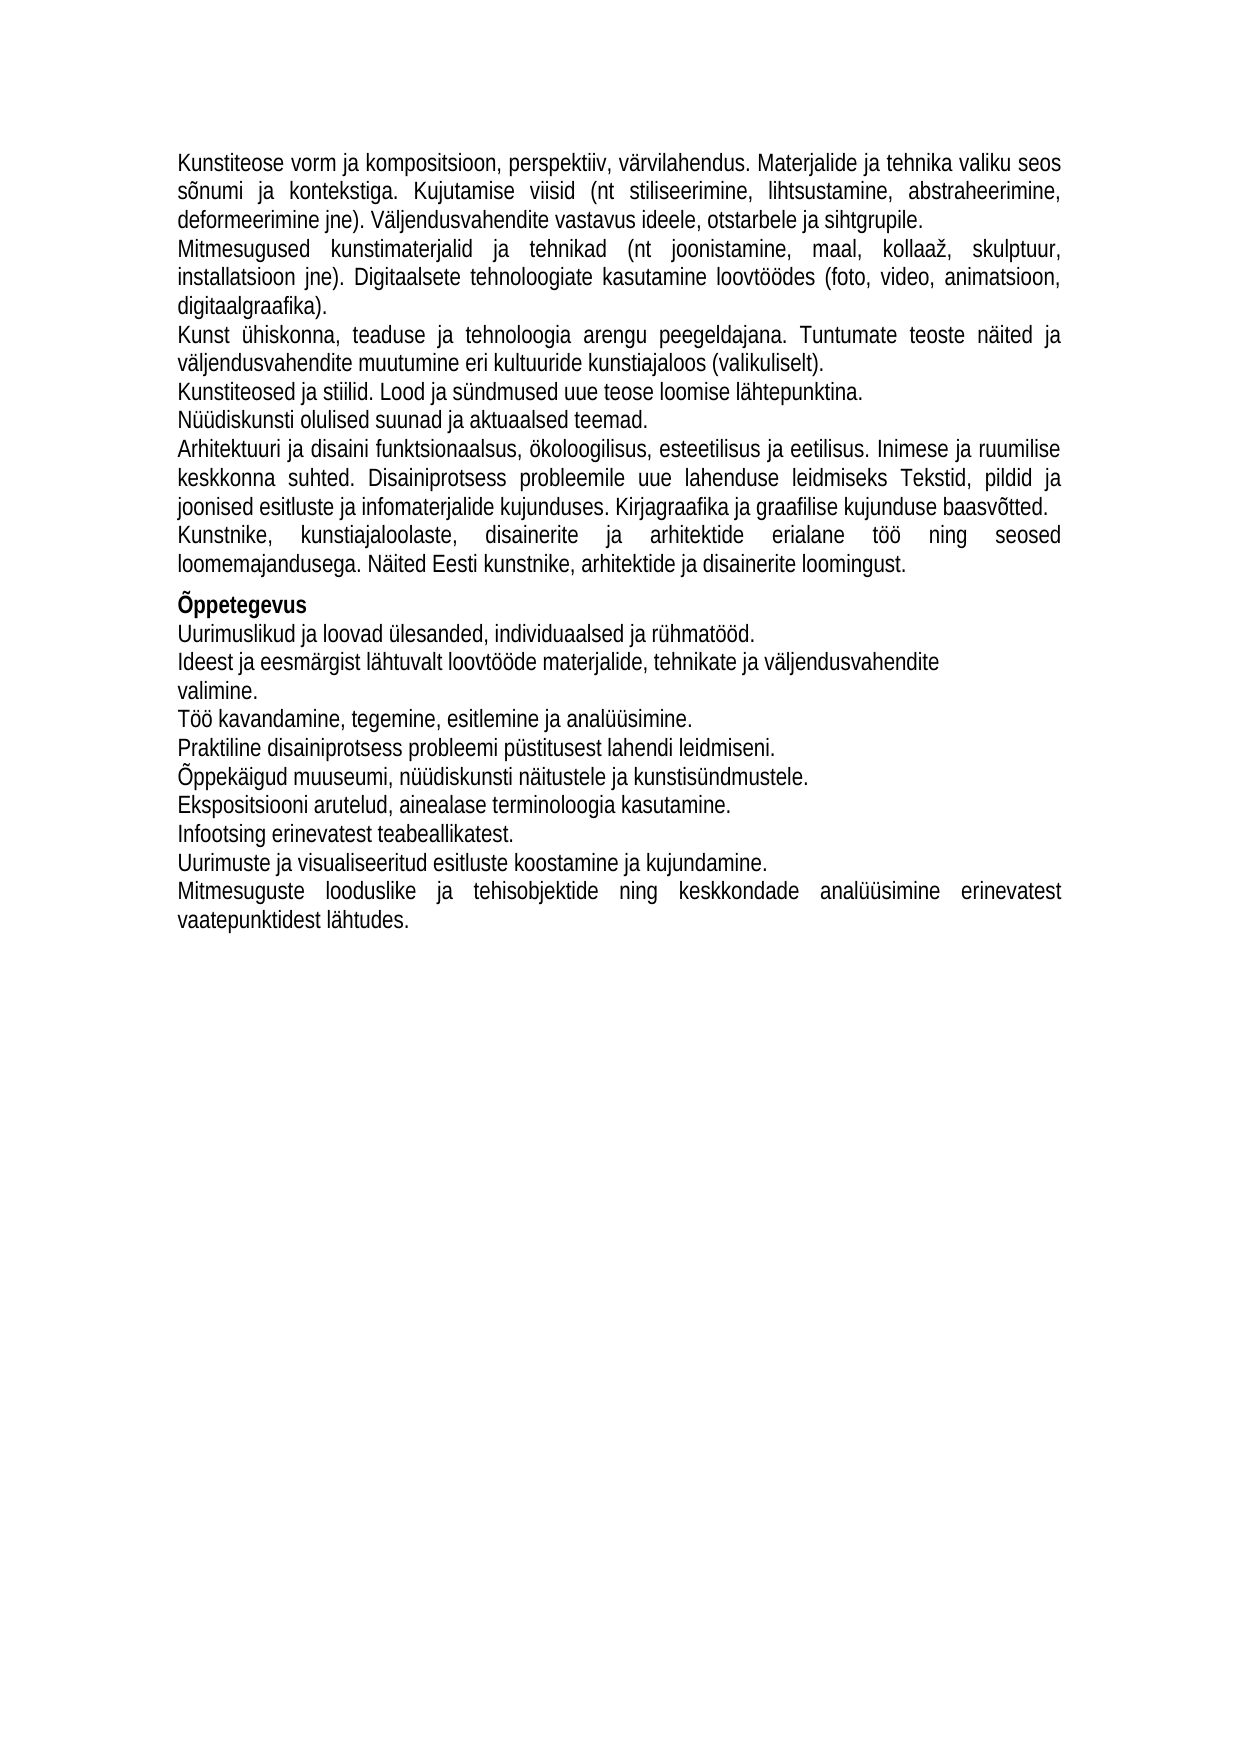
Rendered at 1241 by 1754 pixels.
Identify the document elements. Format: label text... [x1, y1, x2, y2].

text Infootsing erinevatest teabeallikatest. [177, 819, 1063, 848]
text Nüüdiskunsti olulised suunad ja aktuaalsed teemad. [177, 406, 1063, 434]
text Ideest ja eesmärgist lähtuvalt loovtööde materjalide, tehnikate ja väljendusvahendite [177, 647, 1063, 676]
text Õppekäigud muuseumi, nüüdiskunsti näitustele ja kunstisündmustele. [177, 762, 1063, 790]
text Uurimuste ja visualiseeritud esitluste koostamine ja kujundamine. [177, 848, 1063, 876]
text Mitmesuguste looduslike ja tehisobjektide ning keskkondade analüüsimine erinevatest vaatepunktidest lähtudes. [177, 876, 1063, 934]
text Praktiline disainiprotsess probleemi püstitusest lahendi leidmiseni. [177, 733, 1063, 762]
text Töö kavandamine, tegemine, esitlemine ja analüüsimine. [177, 704, 1063, 733]
text Kunstnike, kunstiajaloolaste, disainerite ja arhitektide erialane töö ning seosed loomemajandusega. Näited Eesti kunstnike, arhitektide ja disainerite loomingust. [177, 520, 1063, 577]
text Kunst ühiskonna, teaduse ja tehnoloogia arengu peegeldajana. Tuntumate teoste näited ja väljendusvahendite muutumine eri kultuuride kunstiajaloos (valikuliselt). [177, 319, 1063, 377]
text Õppetegevus [177, 590, 1063, 618]
text Kunstiteose vorm ja kompositsioon, perspektiiv, värvilahendus. Materjalide ja tehnika valiku seos sõnumi ja kontekstiga. Kujutamise viisid (nt stiliseerimine, lihtsustamine, abstraheerimine, deformeerimine jne). Väljendusvahendite vastavus ideele, otstarbele ja sihtgrupile. [177, 148, 1063, 234]
text Arhitektuuri ja disaini funktsionaalsus, ökoloogilisus, esteetilisus ja eetilisus. Inimese ja ruumilise keskkonna suhted. Disainiprotsess probleemile uue lahenduse leidmiseks Tekstid, pildid ja joonised esitluste ja infomaterjalide kujunduses. Kirjagraafika ja graafilise kujunduse baasvõtted. [177, 434, 1063, 520]
text Ekspositsiooni arutelud, ainealase terminoloogia kasutamine. [177, 790, 1063, 819]
text Kunstiteosed ja stiilid. Lood ja sündmused uue teose loomise lähtepunktina. [177, 377, 1063, 406]
text valimine. [177, 676, 1063, 704]
text Uurimuslikud ja loovad ülesanded, individuaalsed ja rühmatööd. [177, 618, 1063, 647]
text Mitmesugused kunstimaterjalid ja tehnikad (nt joonistamine, maal, kollaaž, skulptuur, installatsioon jne). Digitaalsete tehnoloogiate kasutamine loovtöödes (foto, video, animatsioon, digitaalgraafika). [177, 234, 1063, 319]
